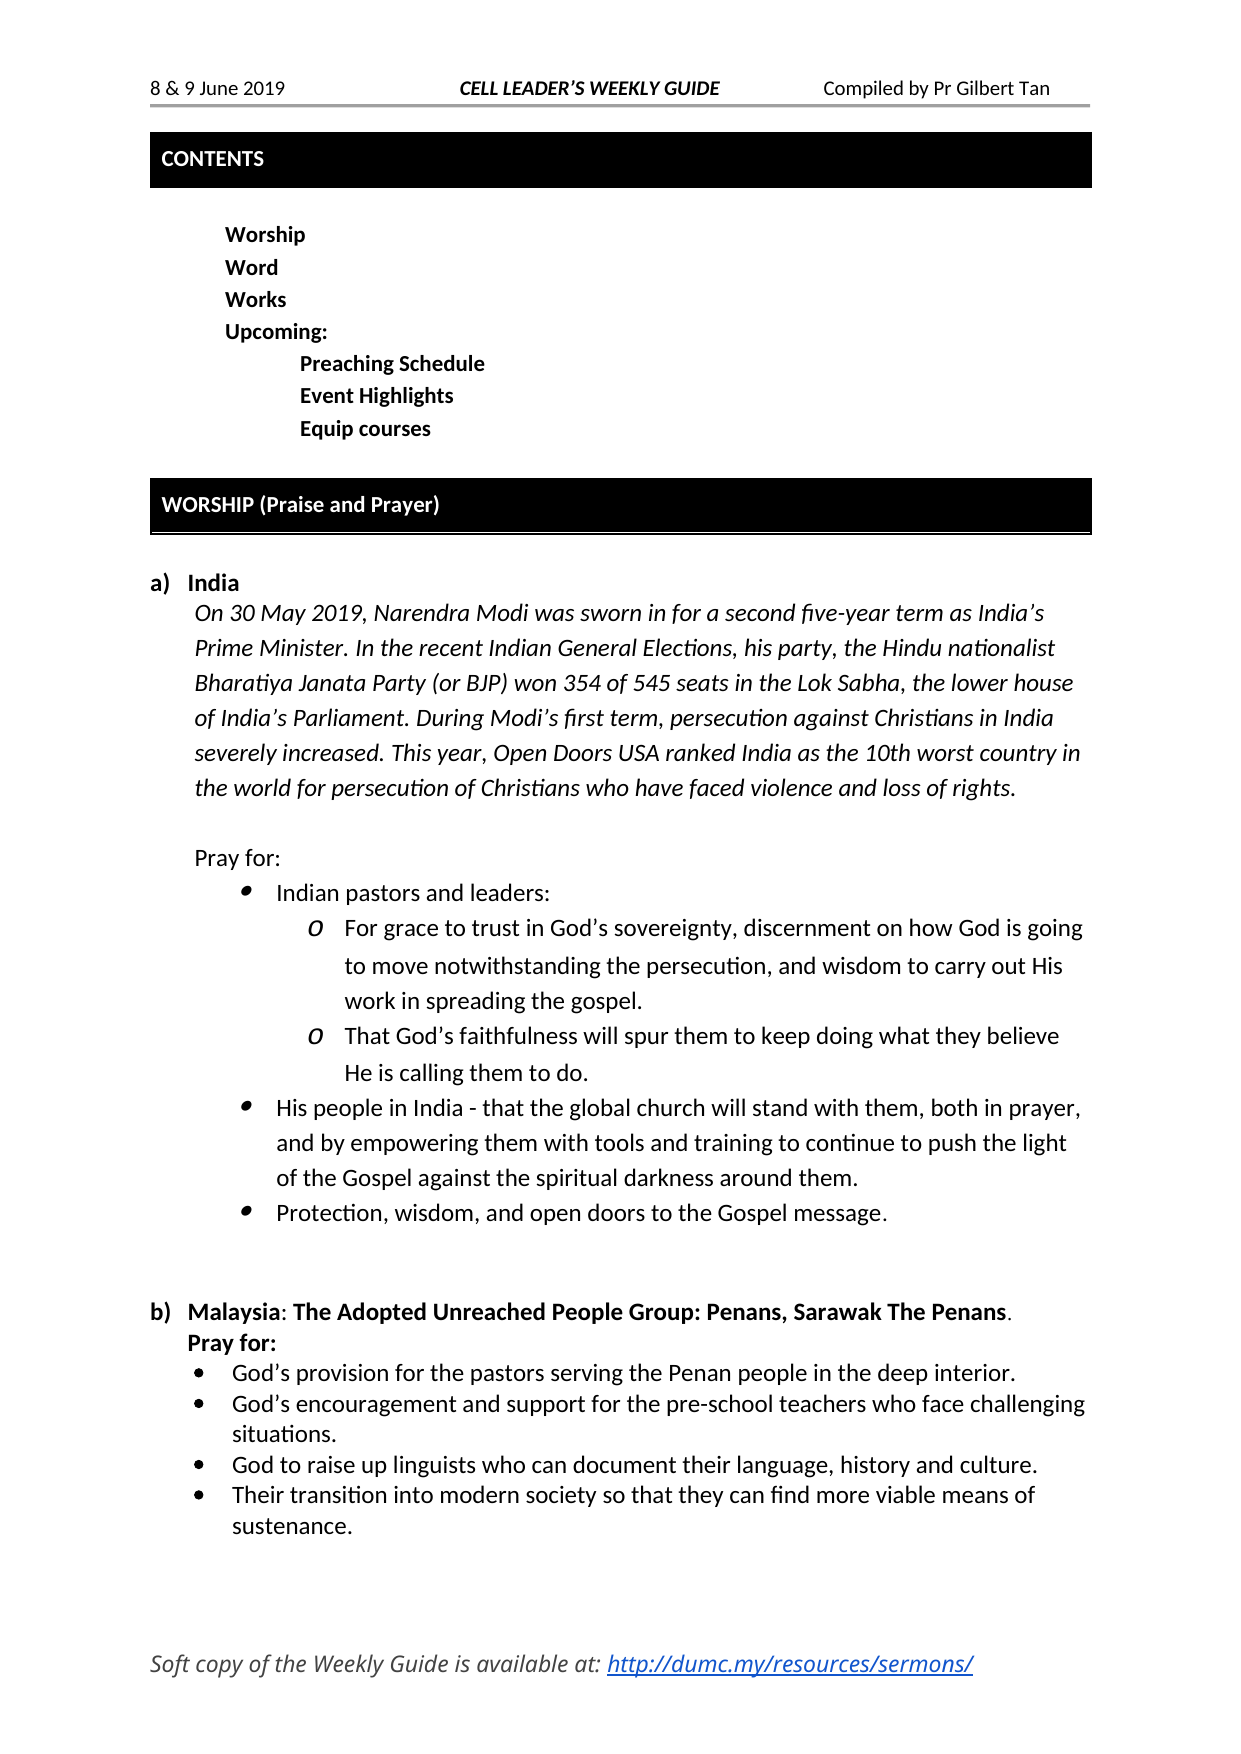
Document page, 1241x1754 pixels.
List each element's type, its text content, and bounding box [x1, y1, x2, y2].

table_header CONTENTS [152, 134, 1090, 186]
text Equip courses [225, 414, 1090, 442]
text Works [225, 285, 1090, 313]
list Malaysia: The Adopted Unreached People Group: Penans, Sarawak The Penans. [150, 1296, 1090, 1327]
text Pray for: [187, 1327, 1090, 1357]
text Pray for: [194, 842, 1090, 873]
text Upcoming: [225, 317, 1090, 345]
text Preaching Schedule [225, 349, 1090, 377]
list His people in India - that the global church will stand with them, both in prayer, and by empowering them with tools and training to continue to push the light of the Gospel against the spiritual darkness around them. [239, 1092, 1090, 1193]
list Protection, wisdom, and open doors to the Gospel message. [239, 1198, 1090, 1228]
text Word [225, 253, 1090, 281]
text On 30 May 2019, Narendra Modi was sworn in for a second five-year term as India’s Prime Minister. In the recent Indian General Elections, his party, the Hindu nationalist Bharatiya Janata Party (or BJP) won 354 of 545 seats in the Lok Sabha, the lower house of India’s Parliament. During Modi’s first term, persecution against Christians in India severely increased. This year, Open Doors USA ranked India as the 10th worst country in the world for persecution of Christians who have faced violence and loss of rights. [194, 597, 1090, 803]
list God’s provision for the pastors serving the Penan people in the deep interior. [194, 1357, 1090, 1388]
table_header WORSHIP (Praise and Prayer) [152, 480, 1090, 532]
list Their transition into modern society so that they can find more viable means of sustenance. [194, 1479, 1090, 1541]
list For grace to trust in God’s sovereignty, discernment on how God is going to move notwithstanding the persecution, and wisdom to carry out His work in spreading the gospel. [307, 912, 1090, 1016]
text Event Highlights [225, 381, 1090, 409]
list India [150, 567, 1090, 597]
list God to raise up linguists who can document their language, history and culture. [194, 1449, 1090, 1479]
text Worship [225, 221, 1090, 248]
list That God’s faithfulness will spur them to keep doing what they believe He is calling them to do. [307, 1020, 1090, 1088]
list God’s encouragement and support for the pre-school teachers who face challenging situations. [194, 1388, 1090, 1449]
list Indian pastors and leaders: [239, 877, 1090, 908]
